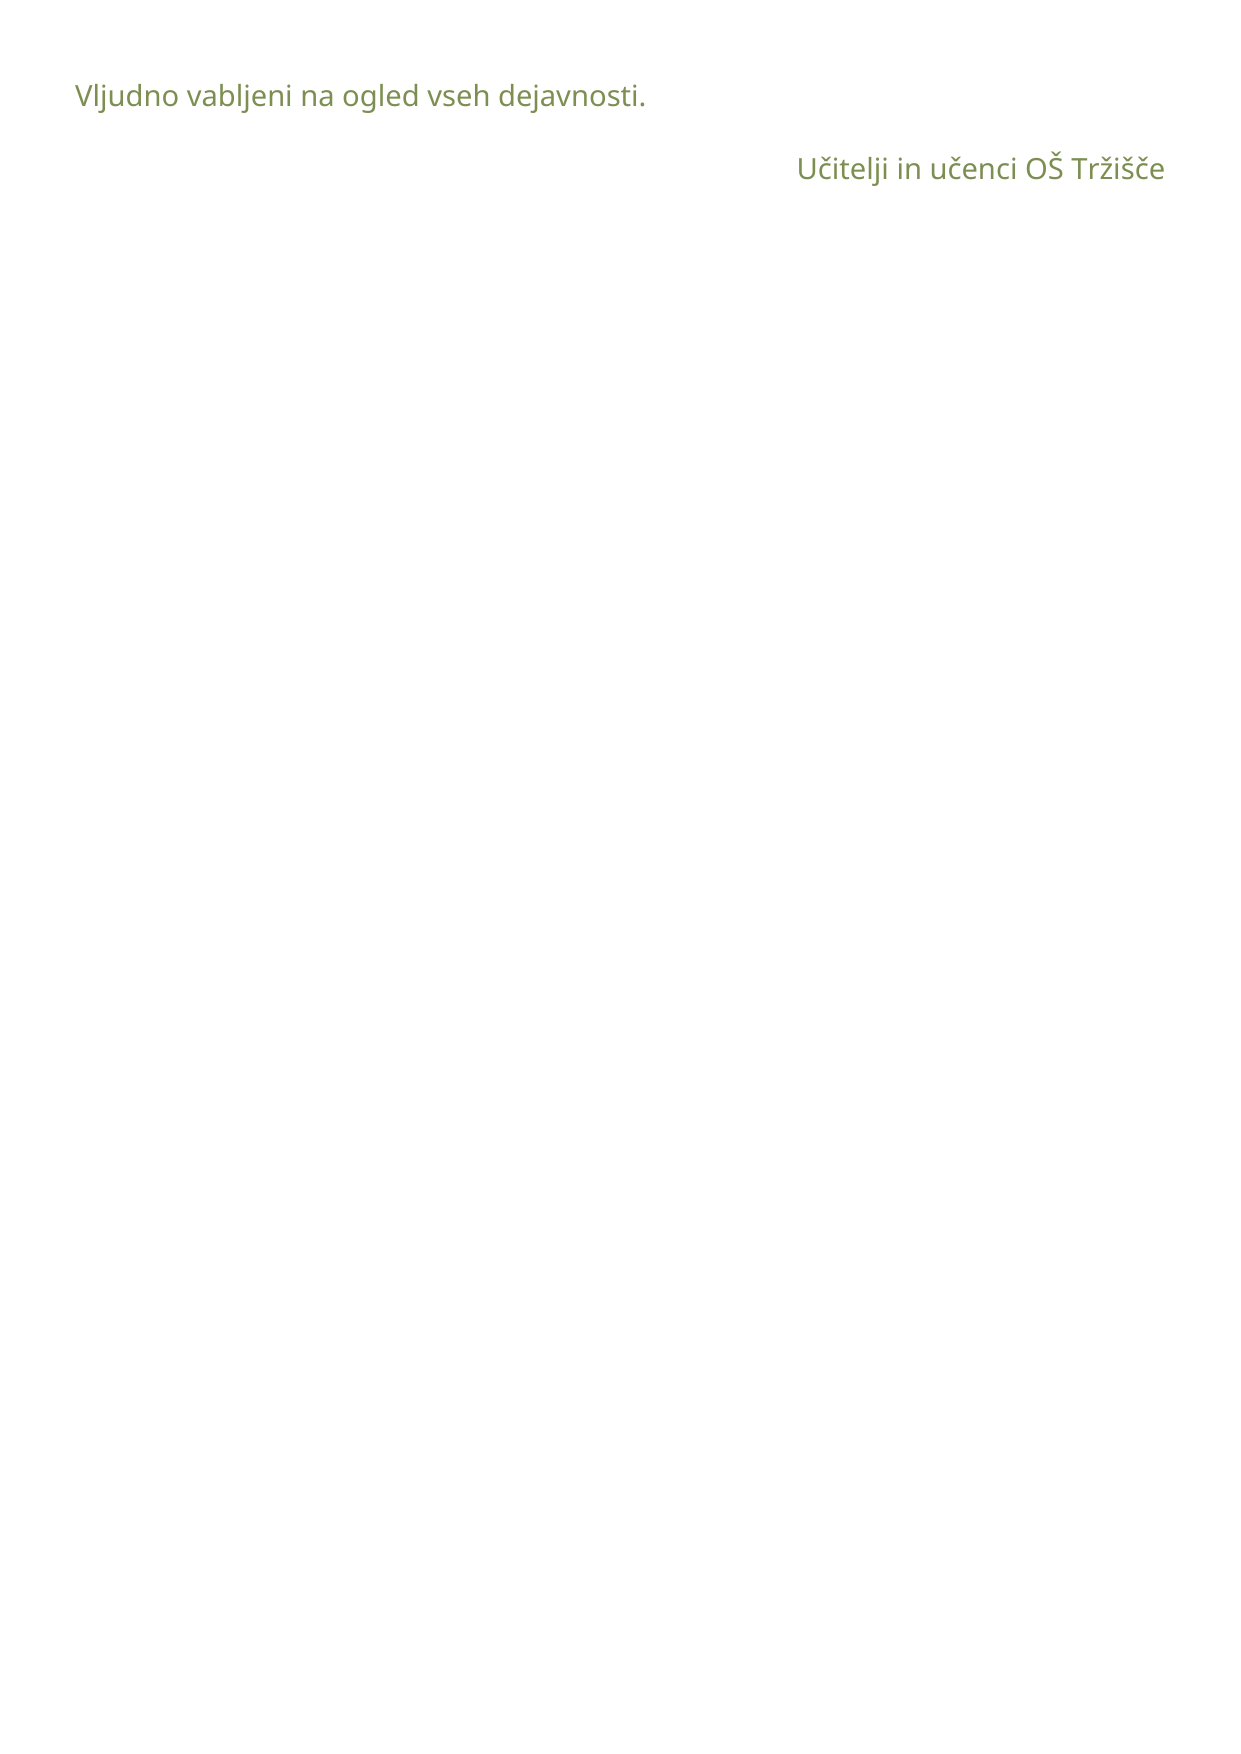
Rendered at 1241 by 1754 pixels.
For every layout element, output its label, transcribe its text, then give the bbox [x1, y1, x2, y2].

text Učitelji in učenci OŠ Tržišče [75, 148, 1165, 188]
text Vljudno vabljeni na ogled vseh dejavnosti. [75, 75, 1165, 115]
